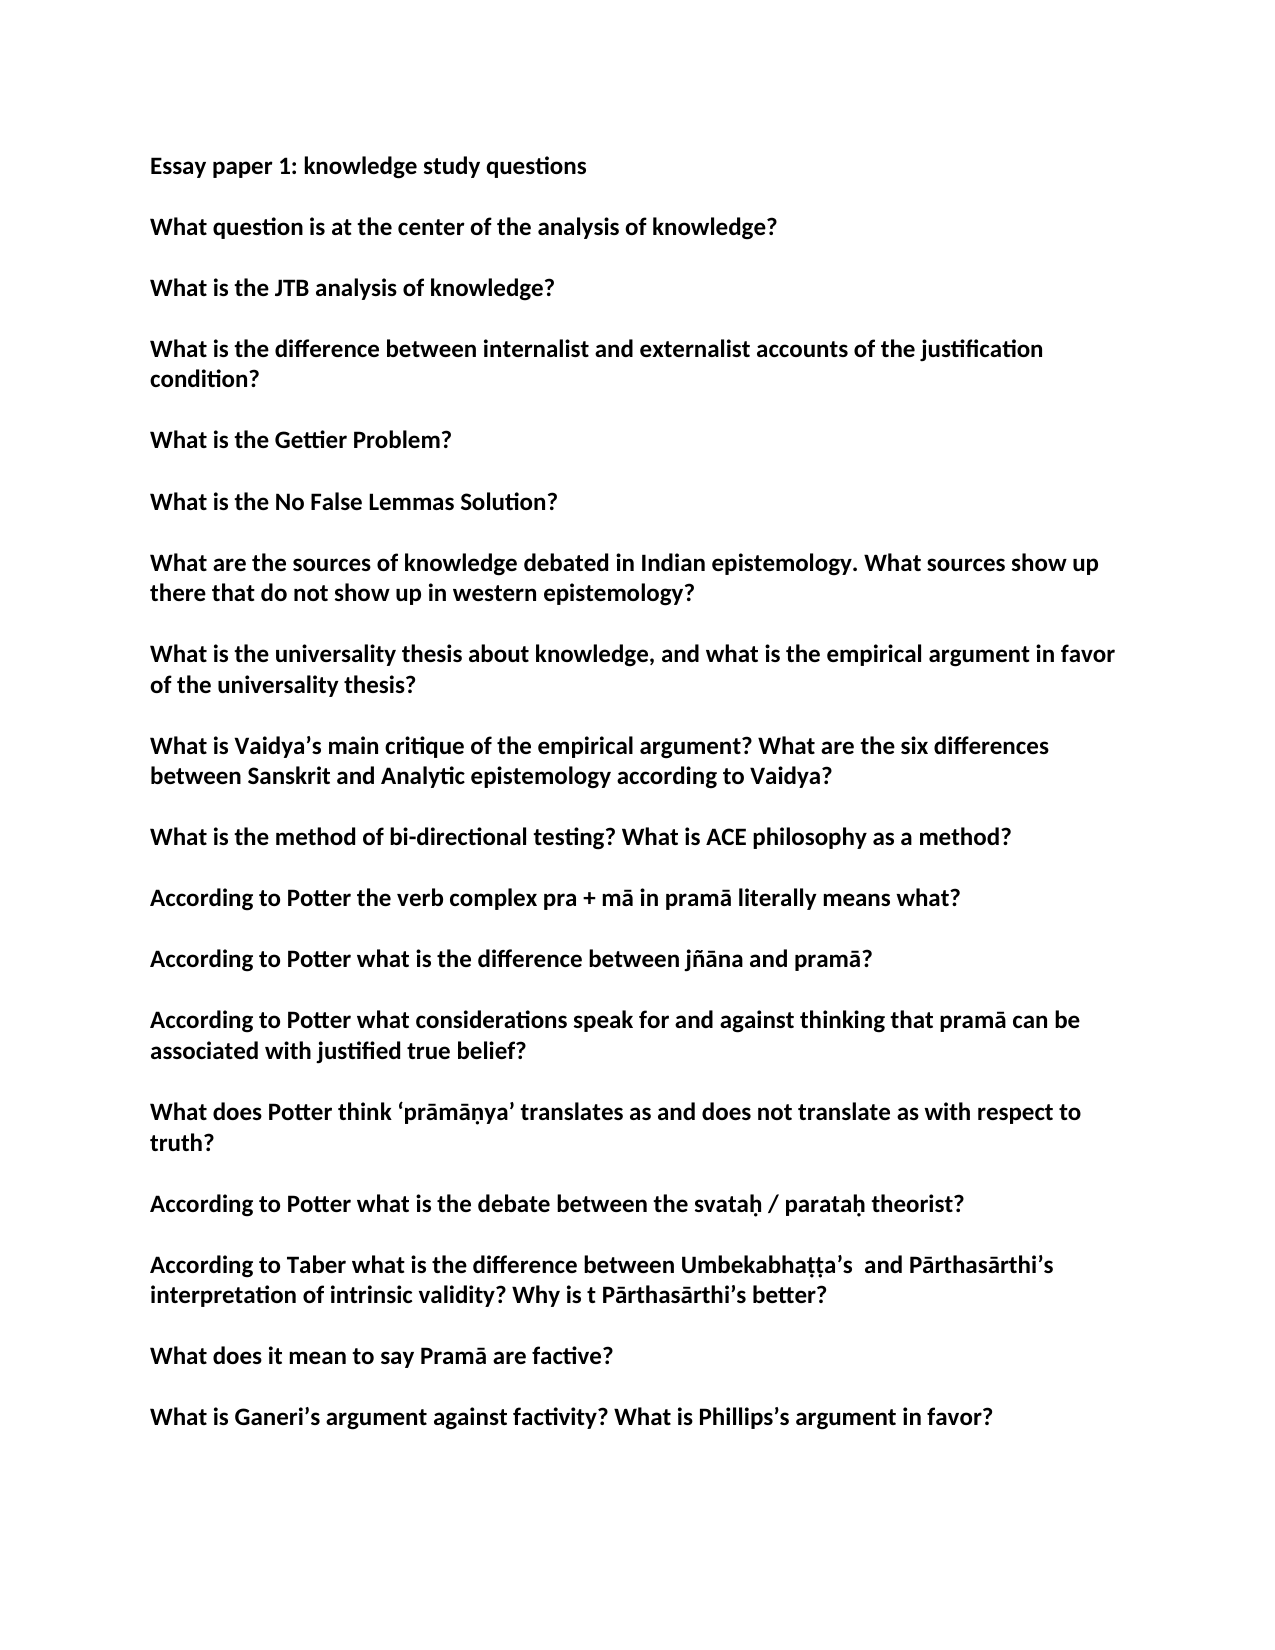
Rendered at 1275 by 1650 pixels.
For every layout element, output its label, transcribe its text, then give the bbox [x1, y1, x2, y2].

text What is the JTB analysis of knowledge? [150, 272, 1125, 303]
text What is Ganeri’s argument against factivity? What is Phillips’s argument in favor? [150, 1401, 1125, 1432]
text What is the No False Lemmas Solution? [150, 486, 1125, 516]
text According to Potter the verb complex pra + mā in pramā literally means what? [150, 882, 1125, 913]
text What is the Gettier Problem? [150, 425, 1125, 455]
text According to Taber what is the difference between Umbekabhaṭṭa’s and Pārthasārthi’s interpretation of intrinsic validity? Why is t Pārthasārthi’s better? [150, 1249, 1125, 1310]
text According to Potter what is the difference between jñāna and pramā? [150, 943, 1125, 974]
text Essay paper 1: knowledge study questions [150, 150, 1125, 181]
text What does it mean to say Pramā are factive? [150, 1340, 1125, 1371]
text What does Potter think ‘prāmāṇya’ translates as and does not translate as with respect to truth? [150, 1096, 1125, 1157]
text According to Potter what considerations speak for and against thinking that pramā can be associated with justified true belief? [150, 1004, 1125, 1066]
text What is the method of bi-directional testing? What is ACE philosophy as a method? [150, 821, 1125, 852]
text What is Vaidya’s main critique of the empirical argument? What are the six differences between Sanskrit and Analytic epistemology according to Vaidya? [150, 730, 1125, 791]
text What question is at the center of the analysis of knowledge? [150, 211, 1125, 242]
text What is the difference between internalist and externalist accounts of the justification condition? [150, 333, 1125, 394]
text What are the sources of knowledge debated in Indian epistemology. What sources show up there that do not show up in western epistemology? [150, 547, 1125, 608]
text According to Potter what is the debate between the svataḥ / parataḥ theorist? [150, 1188, 1125, 1218]
text What is the universality thesis about knowledge, and what is the empirical argument in favor of the universality thesis? [150, 638, 1125, 699]
